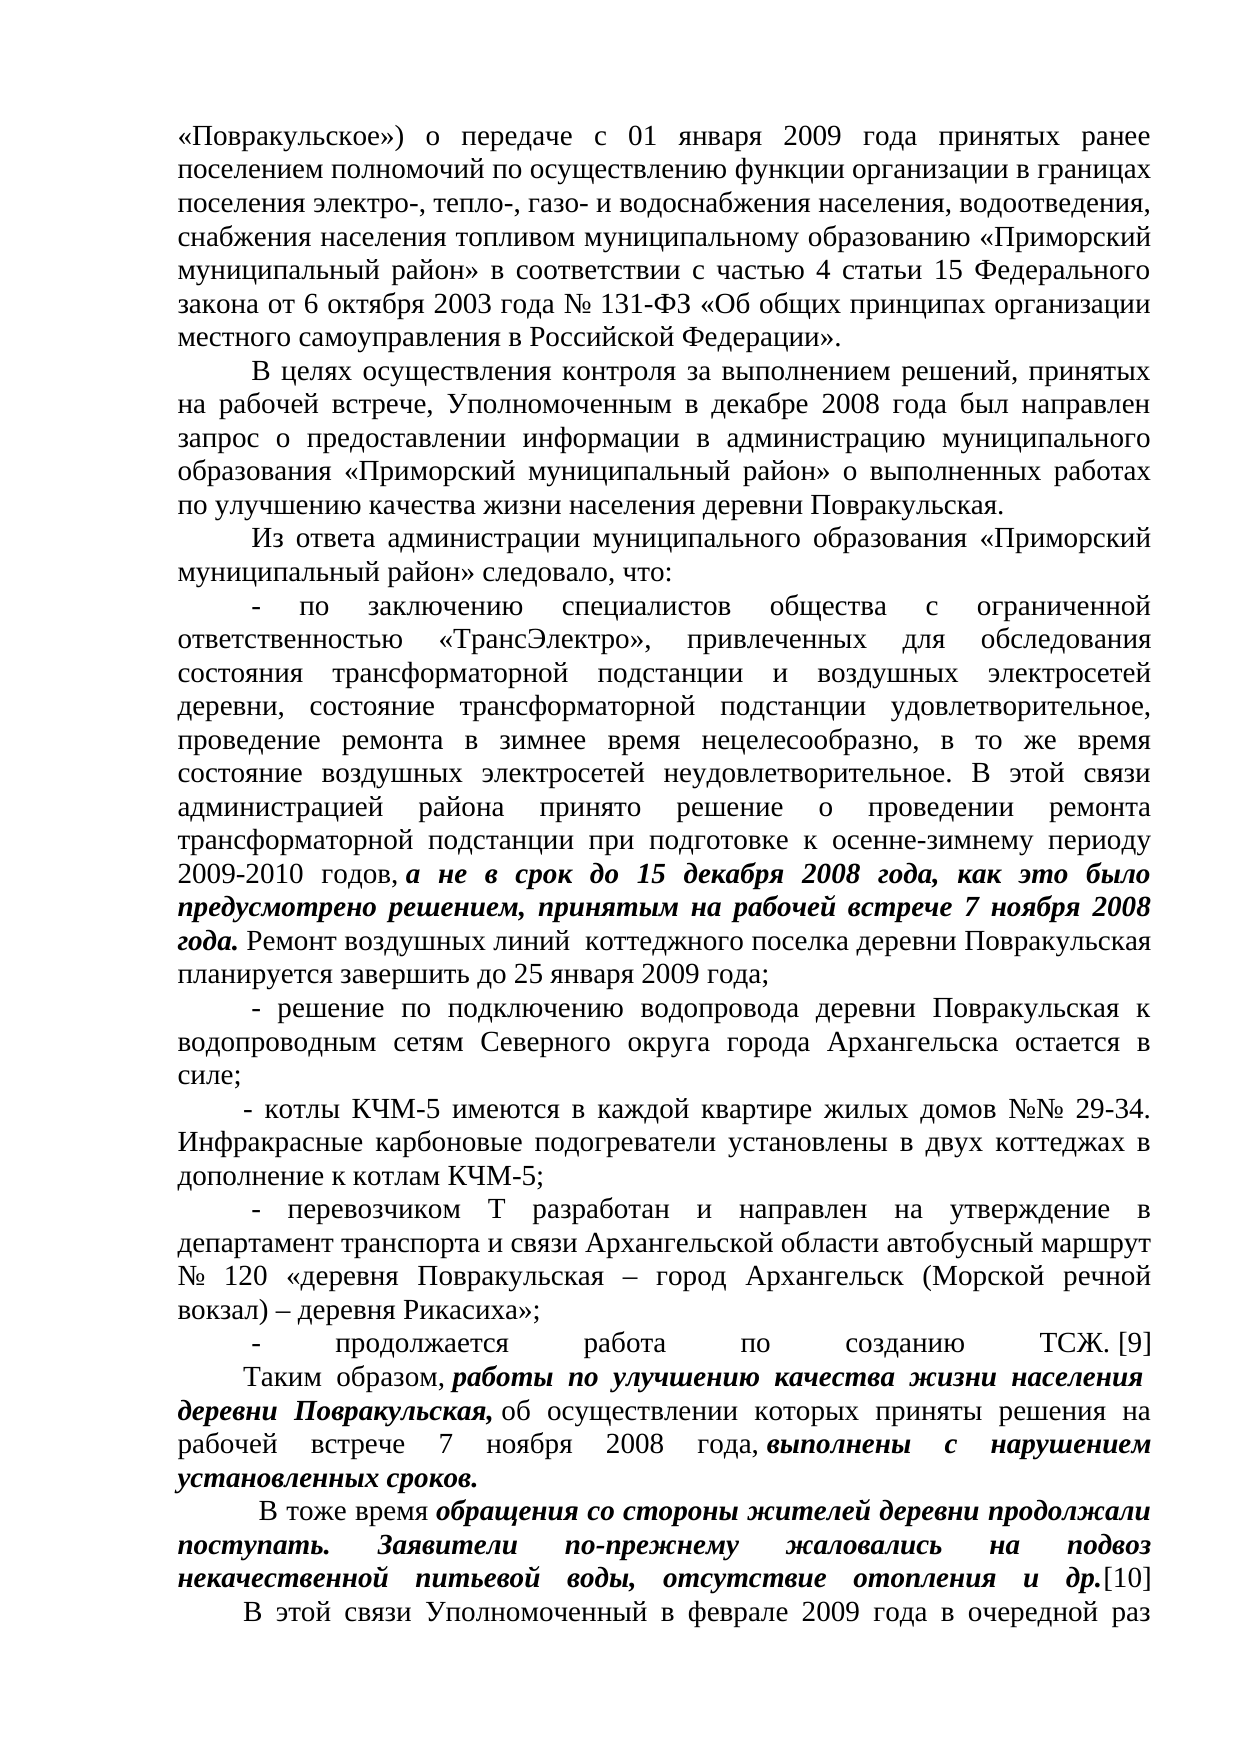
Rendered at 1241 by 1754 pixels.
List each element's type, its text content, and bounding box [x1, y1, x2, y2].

text Из ответа администрации муниципального образования «Приморский муниципальный район» следовало, что: [177, 521, 1152, 588]
text - решение по подключению водопровода деревни Повракульская к водопроводным сетям Северного округа города Архангельска остается в силе; - котлы КЧМ-5 имеются в каждой квартире жилых домов №№ 29-34. Инфракрасные карбоновые подогреватели установлены в двух коттеджах в дополнение к котлам КЧМ-5; [177, 990, 1152, 1191]
text В целях осуществления контроля за выполнением решений, принятых на рабочей встрече, Уполномоченным в декабре 2008 года был направлен запрос о предоставлении информации в администрацию муниципального образования «Приморский муниципальный район» о выполненных работах по улучшению качества жизни населения деревни Повракульская. [177, 353, 1152, 521]
text - продолжается работа по созданию ТСЖ. [9] Таким образом, работы по улучшению качества жизни населения деревни Повракульская, об осуществлении которых приняты решения на рабочей встрече 7 ноября 2008 года, выполнены с нарушением установленных сроков. [177, 1326, 1152, 1493]
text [177, 118, 1152, 353]
text - по заключению специалистов общества с ограниченной ответственностью «ТрансЭлектро», привлеченных для обследования состояния трансформаторной подстанции и воздушных электросетей деревни, состояние трансформаторной подстанции удовлетворительное, проведение ремонта в зимнее время нецелесообразно, в то же время состояние воздушных электросетей неудовлетворительное. В этой связи администрацией района принято решение о проведении ремонта трансформаторной подстанции при подготовке к осенне-зимнему периоду 2009-2010 годов, а не в срок до 15 декабря 2008 года, как это было предусмотрено решением, принятым на рабочей встрече 7 ноября 2008 года. Ремонт воздушных линий коттеджного поселка деревни Повракульская планируется завершить до 25 января 2009 года; [177, 588, 1152, 990]
text - перевозчиком Т разработан и направлен на утверждение в департамент транспорта и связи Архангельской области автобусный маршрут № 120 «деревня Повракульская – город Архангельск (Морской речной вокзал) – деревня Рикасиха»; [177, 1191, 1152, 1326]
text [177, 1493, 1152, 1627]
